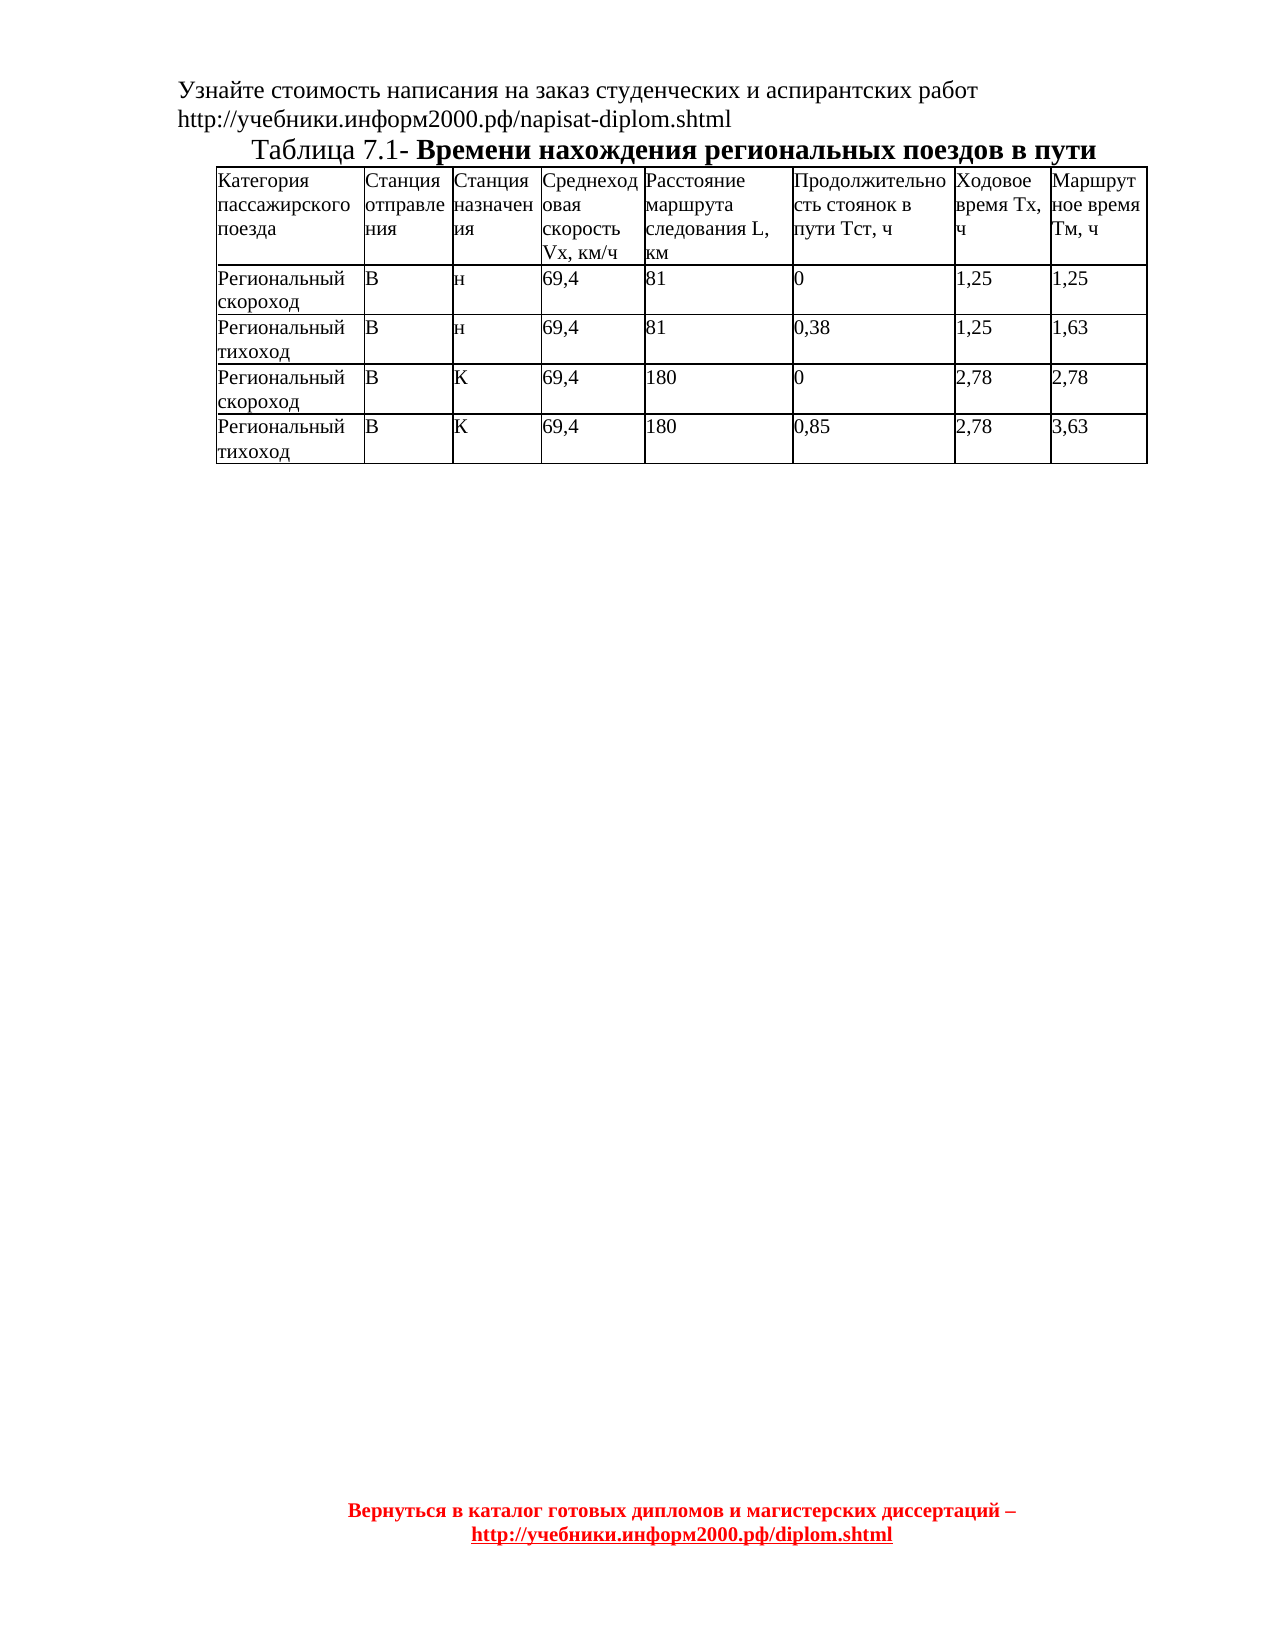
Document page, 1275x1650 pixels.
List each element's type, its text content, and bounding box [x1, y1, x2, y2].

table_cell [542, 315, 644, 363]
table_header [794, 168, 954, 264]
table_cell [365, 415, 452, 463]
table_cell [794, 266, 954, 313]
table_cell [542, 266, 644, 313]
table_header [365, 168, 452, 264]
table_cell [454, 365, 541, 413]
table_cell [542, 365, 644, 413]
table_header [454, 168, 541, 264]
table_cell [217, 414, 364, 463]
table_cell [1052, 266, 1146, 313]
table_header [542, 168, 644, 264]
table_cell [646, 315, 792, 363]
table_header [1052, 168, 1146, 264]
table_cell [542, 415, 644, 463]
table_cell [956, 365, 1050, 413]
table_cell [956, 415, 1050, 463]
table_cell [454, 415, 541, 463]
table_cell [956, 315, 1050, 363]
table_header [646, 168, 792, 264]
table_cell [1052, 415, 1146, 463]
text Таблица 7.1- Времени нахождения региональных поездов в пути [177, 132, 1186, 166]
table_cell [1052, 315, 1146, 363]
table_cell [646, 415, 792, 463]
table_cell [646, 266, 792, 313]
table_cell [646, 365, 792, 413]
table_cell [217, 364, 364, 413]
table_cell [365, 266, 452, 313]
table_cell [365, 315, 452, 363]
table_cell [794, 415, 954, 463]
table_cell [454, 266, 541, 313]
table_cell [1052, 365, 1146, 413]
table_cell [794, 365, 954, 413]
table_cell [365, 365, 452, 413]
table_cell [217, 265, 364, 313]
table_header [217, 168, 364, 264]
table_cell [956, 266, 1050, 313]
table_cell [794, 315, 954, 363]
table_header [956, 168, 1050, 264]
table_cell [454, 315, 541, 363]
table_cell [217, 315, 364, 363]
